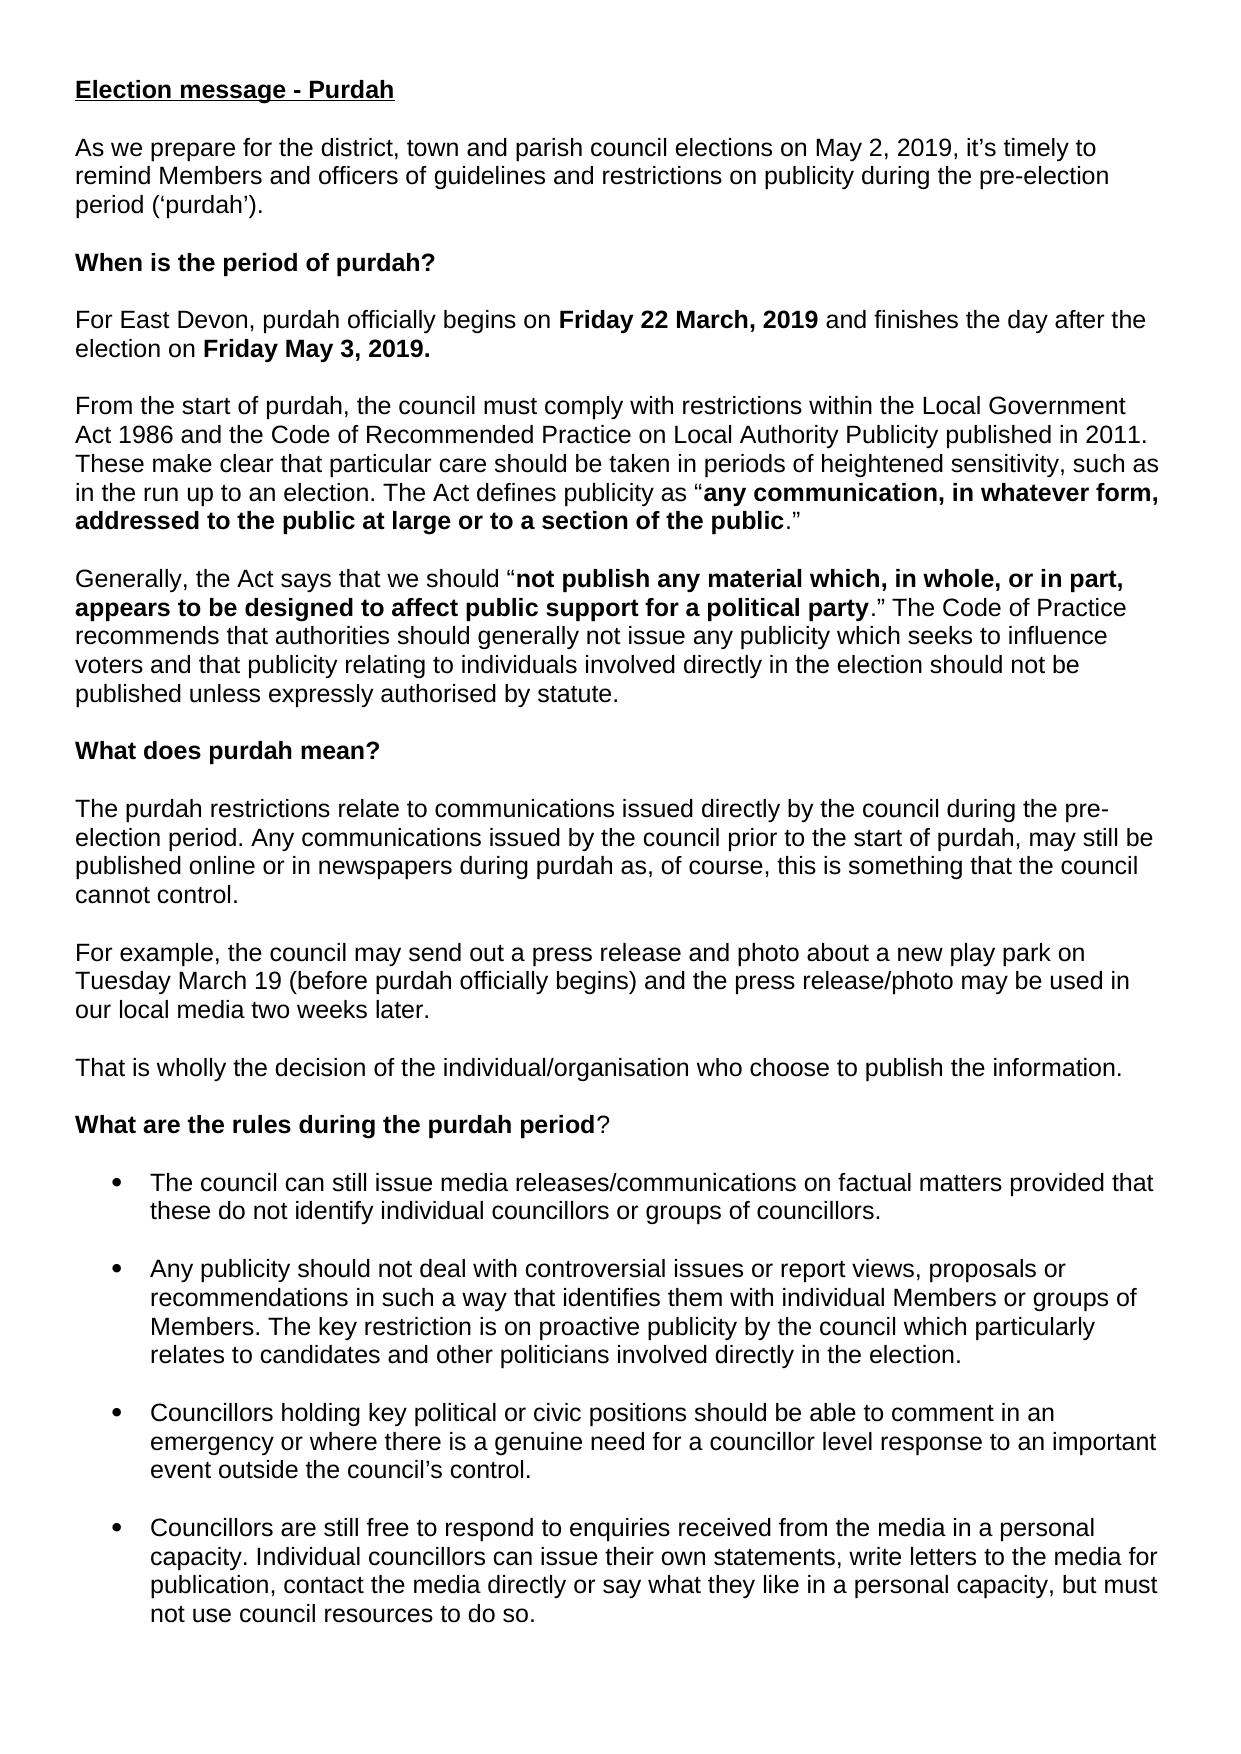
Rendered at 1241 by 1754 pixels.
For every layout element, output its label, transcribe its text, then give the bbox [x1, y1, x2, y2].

text The purdah restrictions relate to communications issued directly by the council during the pre-election period. Any communications issued by the council prior to the start of purdah, may still be published online or in newspapers during purdah as, of course, this is something that the council cannot control. [75, 794, 1165, 909]
text Generally, the Act says that we should “not publish any material which, in whole, or in part, appears to be designed to affect public support for a political party.” The Code of Practice recommends that authorities should generally not issue any publicity which seeks to influence voters and that publicity relating to individuals involved directly in the election should not be published unless expressly authorised by statute. [75, 564, 1165, 707]
text For example, the council may send out a press release and photo about a new play park on Tuesday March 19 (before purdah officially begins) and the press release/photo may be used in our local media two weeks later. [75, 937, 1165, 1024]
text What does purdah mean? [75, 736, 1165, 765]
text That is wholly the decision of the individual/organisation who choose to publish the information. [75, 1052, 1165, 1081]
text Election message - Purdah [75, 75, 1165, 104]
text When is the period of purdah? [75, 247, 1165, 276]
list The council can still issue media releases/communications on factual matters provided that these do not identify individual councillors or groups of councillors. [112, 1167, 1165, 1225]
text From the start of purdah, the council must comply with restrictions within the Local Government Act 1986 and the Code of Recommended Practice on Local Authority Publicity published in 2011. These make clear that particular care should be taken in periods of heightened sensitivity, such as in the run up to an election. The Act defines publicity as “any communication, in whatever form, addressed to the public at large or to a section of the public.” [75, 391, 1165, 535]
text For East Devon, purdah officially begins on Friday 22 March, 2019 and finishes the day after the election on Friday May 3, 2019. [75, 305, 1165, 362]
list Councillors are still free to respond to enquiries received from the media in a personal capacity. Individual councillors can issue their own statements, write letters to the media for publication, contact the media directly or say what they like in a personal capacity, but must not use council resources to do so. [112, 1513, 1165, 1628]
text What are the rules during the purdah period? [75, 1110, 1165, 1139]
text As we prepare for the district, town and parish council elections on May 2, 2019, it’s timely to remind Members and officers of guidelines and restrictions on publicity during the pre-election period (‘purdah’). [75, 132, 1165, 219]
list Any publicity should not deal with controversial issues or report views, proposals or recommendations in such a way that identifies them with individual Members or groups of Members. The key restriction is on proactive publicity by the council which particularly relates to candidates and other politicians involved directly in the election. [112, 1254, 1165, 1369]
list Councillors holding key political or civic positions should be able to comment in an emergency or where there is a genuine need for a councillor level response to an important event outside the council’s control. [112, 1398, 1165, 1484]
